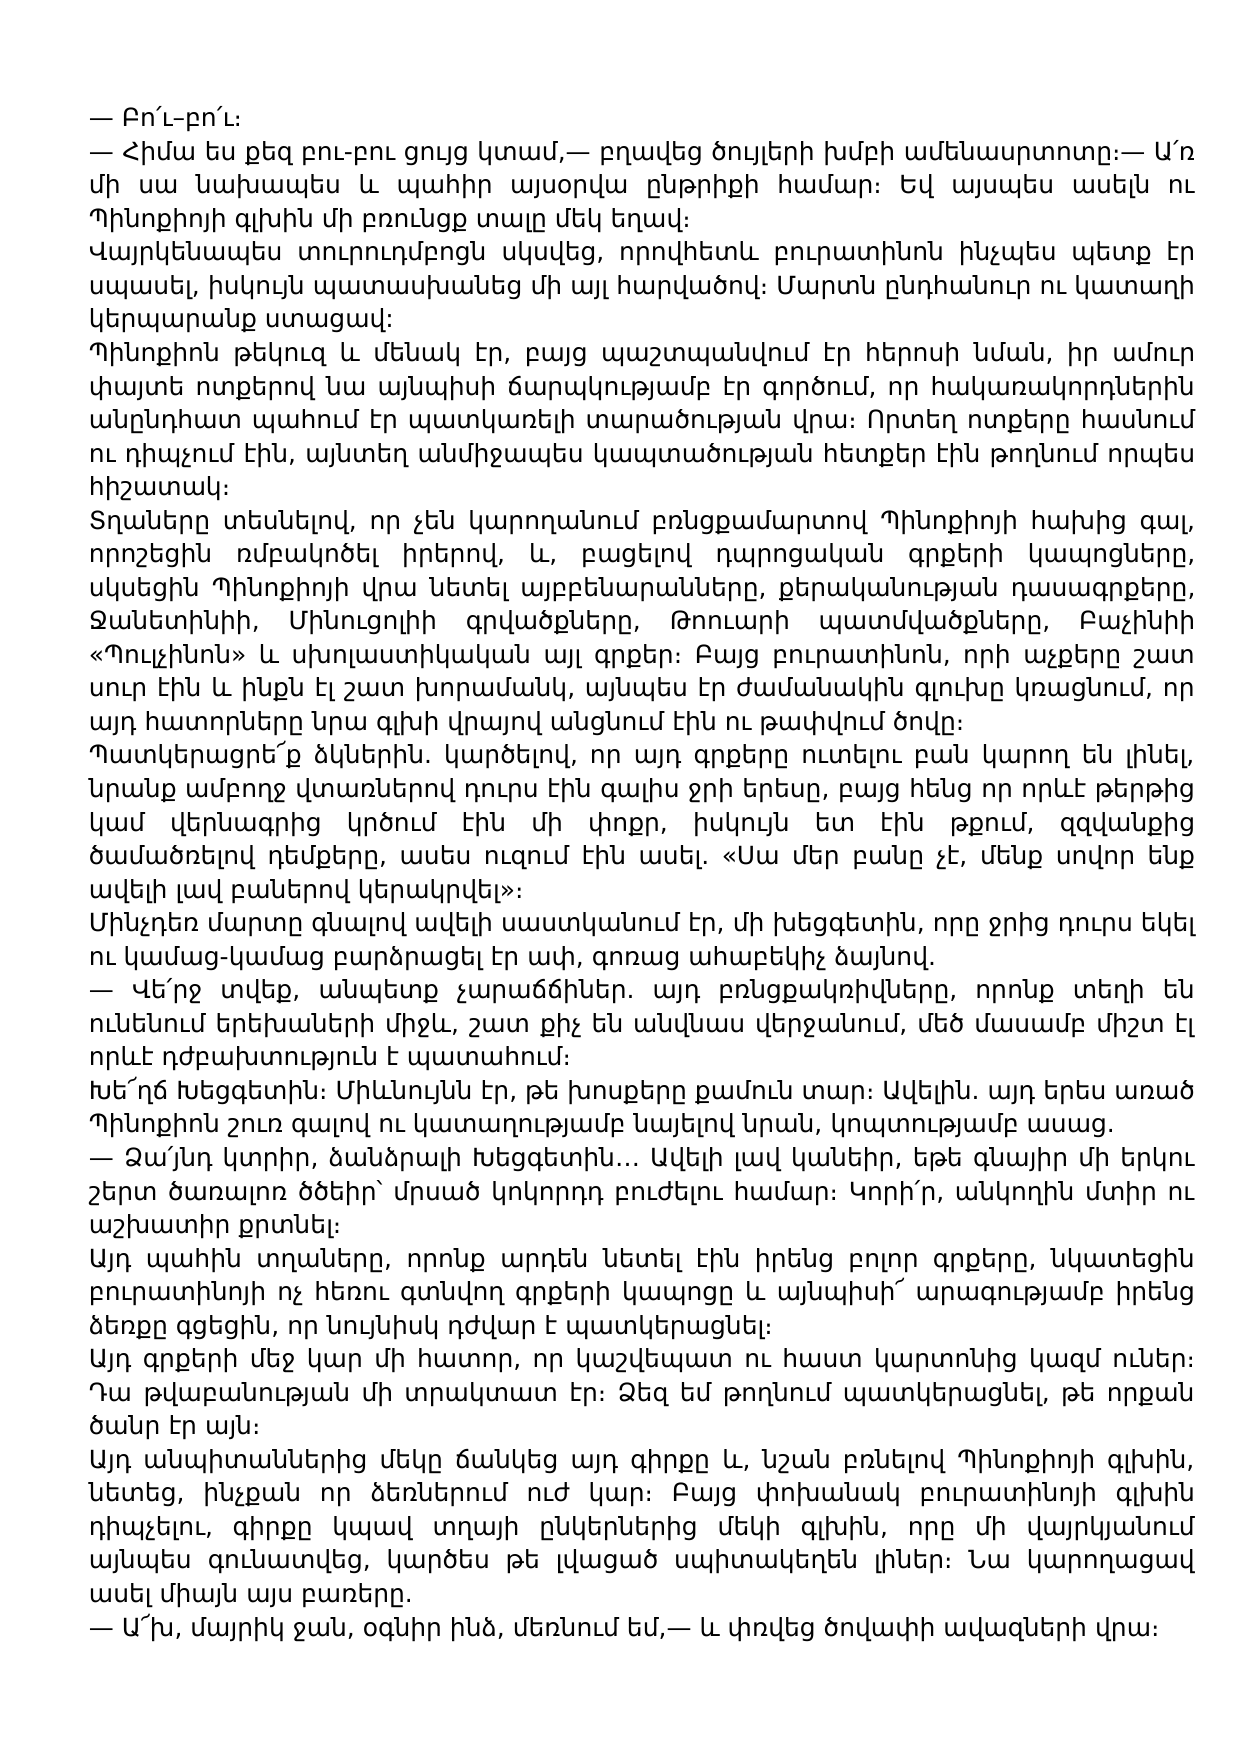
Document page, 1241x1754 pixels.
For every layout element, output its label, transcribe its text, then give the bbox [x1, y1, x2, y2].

text Տղաները տեսնելով, որ չեն կարողանում բռնցքամարտով Պինոքիոյի հախից գալ, որոշեցին ռմբակոծել իրերով, և, բացելով դպրոցական գրքերի կապոցները, սկսեցին Պինոքիոյի վրա նետել այբբենարանները, քերականության դասագրքերը, Ջանետինիի, Մինուցոլիի գրվածքները, Թոուարի պատմվածքները, Բաչինիի «Պուլչինոն» և սխոլաստիկական այլ գրքեր։ Բայց բուրատինոն, որի աչքերը շատ սուր էին և ինքն էլ շատ խորամանկ, այնպես էր ժամանակին գլուխը կռացնում, որ այդ հատորները նրա գլխի վրայով անցնում էին ու թափվում ծովը։ [89, 506, 1196, 736]
text Պինոքիոն թեկուզ և մենակ էր, բայց պաշտպանվում էր հերոսի նման, իր ամուր փայտե ոտքերով նա այնպիսի ճարպկությամբ էր գործում, որ հակառակորդներին անընդհատ պահում էր պատկառելի տարածության վրա։ Որտեղ ոտքերը հասնում ու դիպչում էին, այնտեղ անմիջապես կապտածության հետքեր էին թողնում որպես հիշատակ։ [89, 338, 1196, 502]
text — Բո՛ւ–բո՛ւ։ [89, 103, 1196, 133]
text Պատկերացրե՜ք ձկներին. կարծելով, որ այդ գրքերը ուտելու բան կարող են լինել, նրանք ամբողջ վտառներով դուրս էին գալիս ջրի երեսը, բայց հենց որ որևէ թերթից կամ վերնագրից կրծում էին մի փոքր, իսկույն ետ էին թքում, զզվանքից ծամածռելով դեմքերը, ասես ուզում էին ասել. «Սա մեր բանը չէ, մենք սովոր ենք ավելի լավ բաներով կերակրվել»։ [89, 741, 1196, 904]
text Վայրկենապես տուրուդմբոցն սկսվեց, որովհետև բուրատինոն ինչպես պետք էր սպասել, իսկույն պատասխանեց մի այլ հարվածով։ Մարտն ընդհանուր ու կատաղի կերպարանք ստացավ: [89, 238, 1196, 334]
text Մինչդեռ մարտը գնալով ավելի սաստկանում էր, մի խեցգետին, որը ջրից դուրս եկել ու կամաց-կամաց բարձրացել էր ափ, գոռաց ահաբեկիչ ձայնով. [89, 908, 1196, 971]
text — Ձա՛յնդ կտրիր, ձանձրալի Խեցգետին… Ավելի լավ կանեիր, եթե գնայիր մի երկու շերտ ծառալոռ ծծեիր՝ մրսած կոկորդդ բուժելու համար։ Կորի՛ր, անկողին մտիր ու աշխատիր քրտնել։ [89, 1143, 1196, 1239]
text Այդ պահին տղաները, որոնք արդեն նետել էին իրենց բոլոր գրքերը, նկատեցին բուրատինոյի ոչ հեռու գտնվող գրքերի կապոցը և այնպիսի՜ արագությամբ իրենց ձեռքը գցեցին, որ նույնիսկ դժվար է պատկերացնել։ [89, 1244, 1196, 1340]
text Այդ անպիտաններից մեկը ճանկեց այդ գիրքը և, նշան բռնելով Պինոքիոյի գլխին, նետեց, ինչքան որ ձեռներում ուժ կար։ Բայց փոխանակ բուրատինոյի գլխին դիպչելու, գիրքը կպավ տղայի ընկերներից մեկի գլխին, որը մի վայրկյանում այնպես գունատվեց, կարծես թե լվացած սպիտակեղեն լիներ։ Նա կարողացավ ասել միայն այս բառերը. [89, 1445, 1196, 1608]
text — Վե՛րջ տվեք, անպետք չարաճճիներ. այդ բռնցքակռիվները, որոնք տեղի են ունենում երեխաների միջև, շատ քիչ են անվնաս վերջանում, մեծ մասամբ միշտ էլ որևէ դժբախտություն է պատահում։ [89, 976, 1196, 1072]
text Խե՜ղճ Խեցգետին։ Միևնույնն էր, թե խոսքերը քամուն տար։ Ավելին. այդ երես առած Պինոքիոն շուռ գալով ու կատաղությամբ նայելով նրան, կոպտությամբ ասաց. [89, 1076, 1196, 1139]
text Այդ գրքերի մեջ կար մի հատոր, որ կաշվեպատ ու հաստ կարտոնից կազմ ուներ։ Դա թվաբանության մի տրակտատ էր։ Ձեզ եմ թողնում պատկերացնել, թե որքան ծանր էր այն։ [89, 1344, 1196, 1441]
text — Ա՜խ, մայրիկ ջան, օգնիր ինձ, մեռնում եմ,— և փռվեց ծովափի ավազների վրա։ [89, 1613, 1196, 1642]
text — Հիմա ես քեզ բու-բու ցույց կտամ,— բղավեց ծույլերի խմբի ամենասրտոտը։— Ա՛ռ մի սա նախապես և պահիր այսօրվա ընթրիքի համար։ Եվ այսպես ասելն ու Պինոքիոյի գլխին մի բռունցք տալը մեկ եղավ։ [89, 137, 1196, 233]
